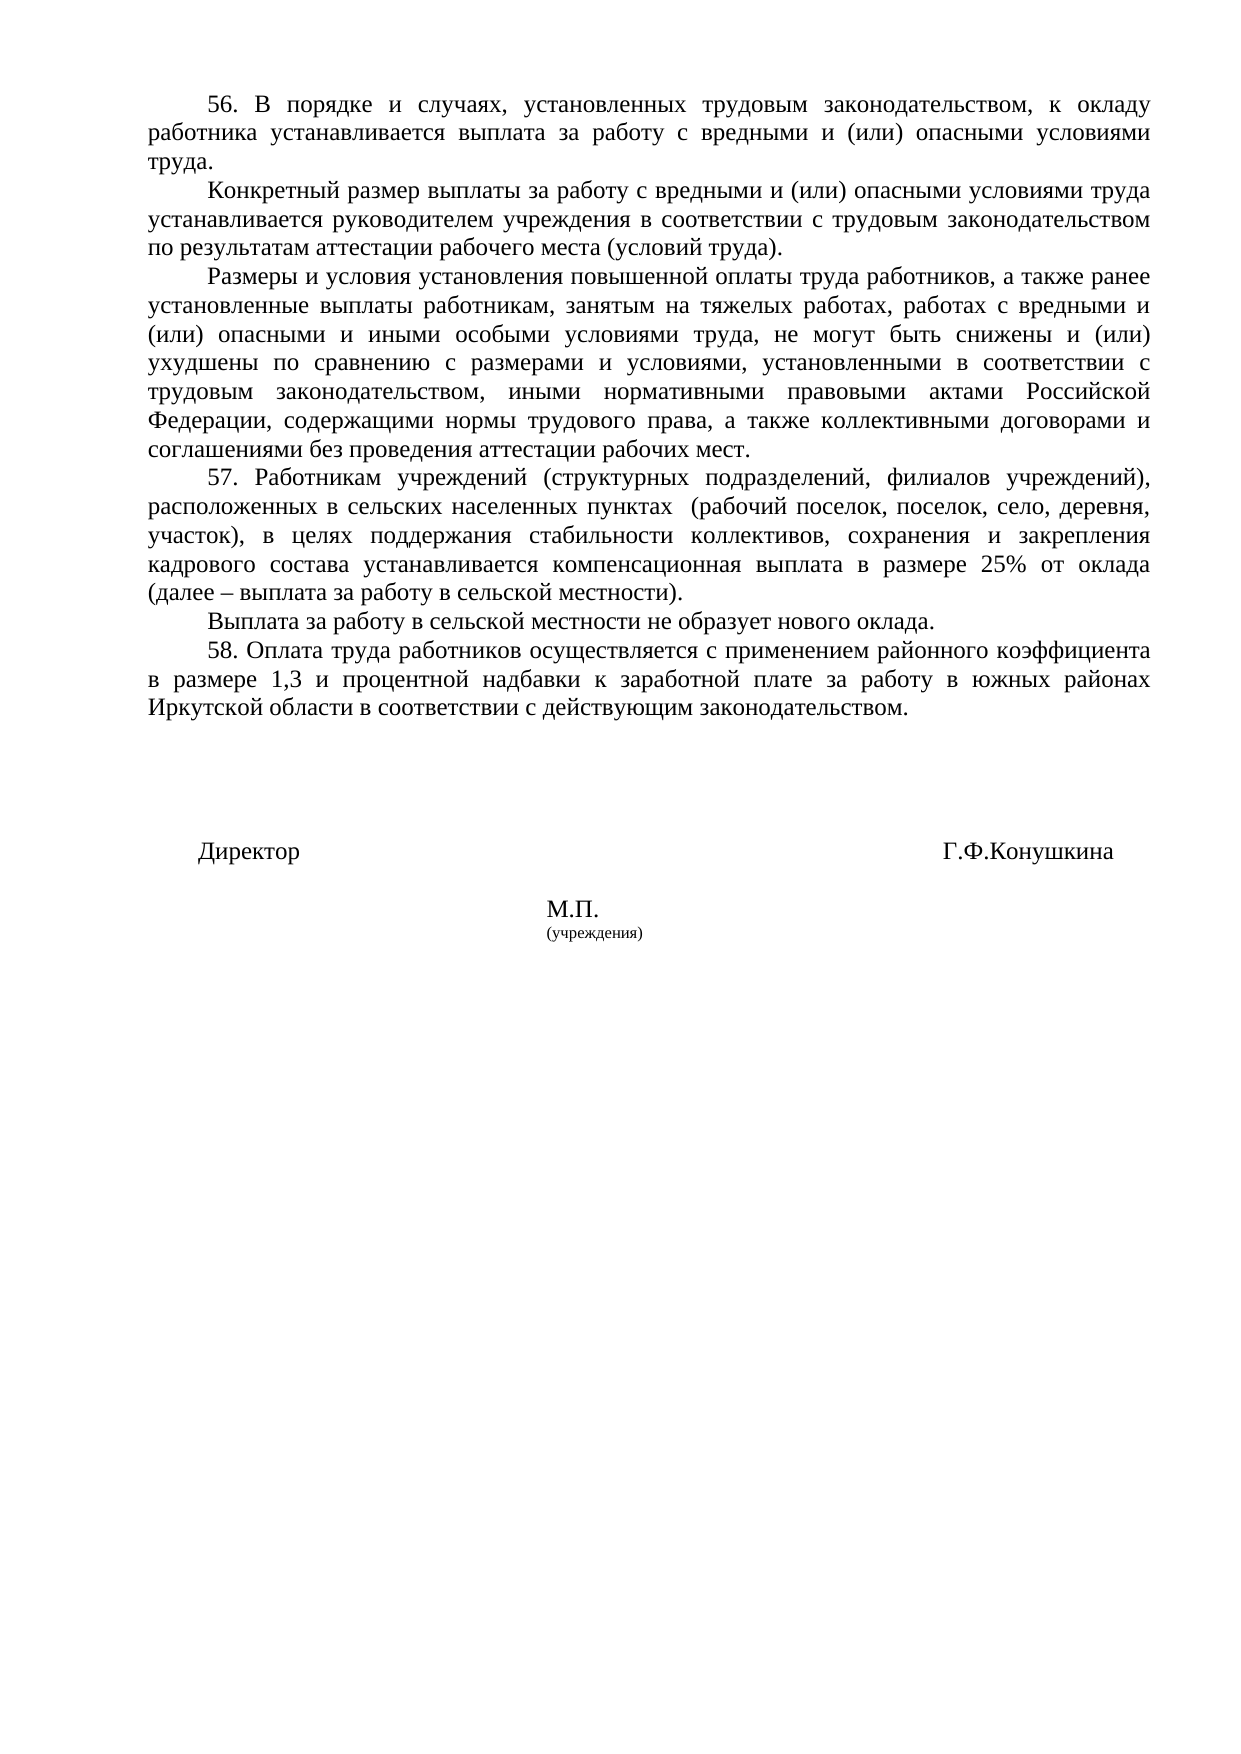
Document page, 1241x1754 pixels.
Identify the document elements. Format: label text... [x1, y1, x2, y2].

text 57. Работникам учреждений (структурных подразделений, филиалов учреждений), расположенных в сельских населенных пунктах (рабочий поселок, поселок, село, деревня, участок), в целях поддержания стабильности коллективов, сохранения и закрепления кадрового состава устанавливается компенсационная выплата в размере 25% от оклада (далее – выплата за работу в сельской местности). [148, 462, 1152, 606]
text М.П. [546, 894, 1152, 922]
text 56. В порядке и случаях, установленных трудовым законодательством, к окладу работника устанавливается выплата за работу с вредными и (или) опасными условиями труда. [148, 89, 1152, 175]
text Директор Г.Ф.Конушкина [148, 836, 1152, 894]
text Конкретный размер выплаты за работу с вредными и (или) опасными условиями труда устанавливается руководителем учреждения в соответствии с трудовым законодательством по результатам аттестации рабочего места (условий труда). [148, 175, 1152, 261]
text 58. Оплата труда работников осуществляется с применением районного коэффициента в размере 1,3 и процентной надбавки к заработной плате за работу в южных районах Иркутской области в соответствии с действующим законодательством. [148, 635, 1152, 721]
text (учреждения) [546, 922, 1152, 942]
text Выплата за работу в сельской местности не образует нового оклада. [148, 606, 1152, 635]
text Размеры и условия установления повышенной оплаты труда работников, а также ранее установленные выплаты работникам, занятым на тяжелых работах, работах с вредными и (или) опасными и иными особыми условиями труда, не могут быть снижены и (или) ухудшены по сравнению с размерами и условиями, установленными в соответствии с трудовым законодательством, иными нормативными правовыми актами Российской Федерации, содержащими нормы трудового права, а также коллективными договорами и соглашениями без проведения аттестации рабочих мест. [148, 261, 1152, 462]
